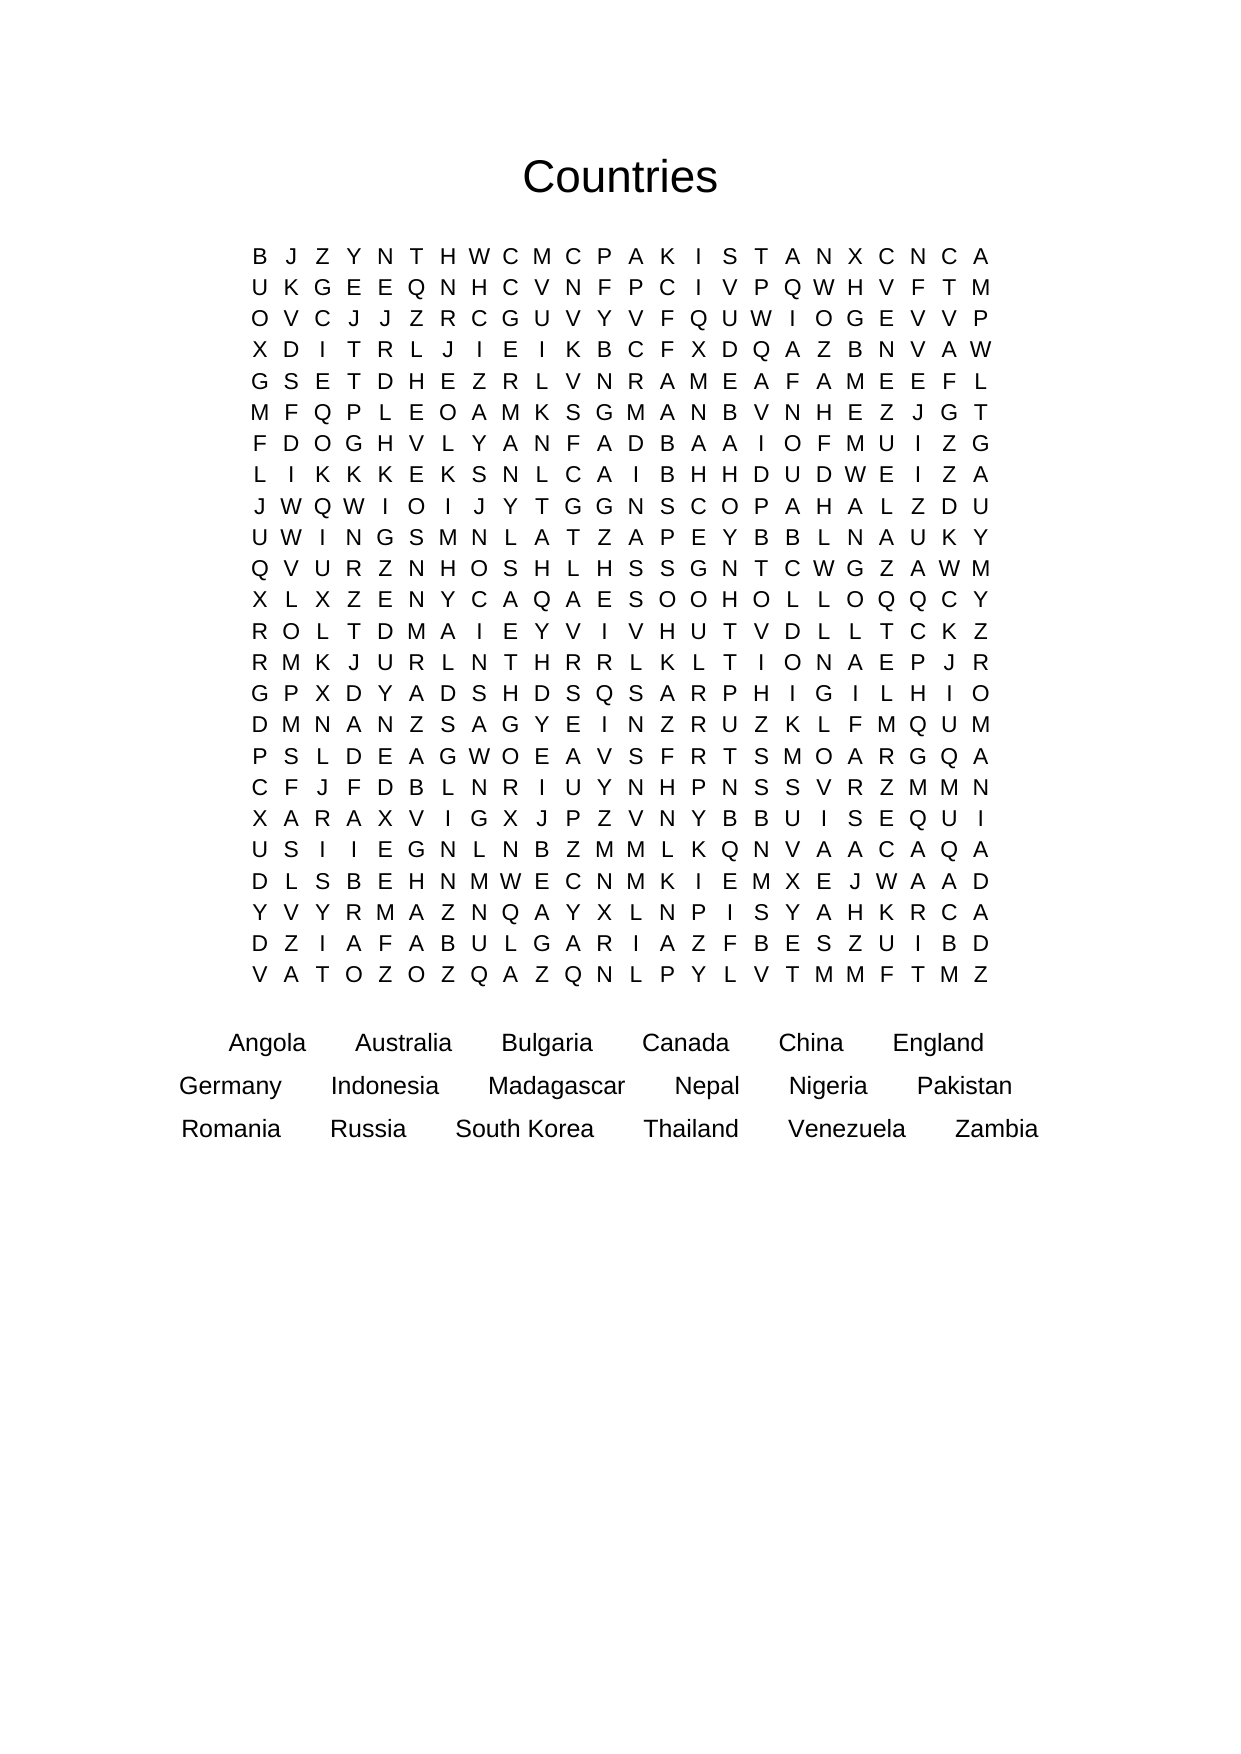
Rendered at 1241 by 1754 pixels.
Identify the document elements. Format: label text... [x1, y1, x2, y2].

table_cell K [275, 271, 307, 303]
table_cell L [526, 365, 557, 396]
table_cell A [777, 334, 808, 365]
table_cell Q [401, 271, 432, 303]
table_cell W [495, 865, 526, 896]
table_cell A [401, 740, 432, 771]
table_cell M [965, 709, 996, 740]
table_cell G [401, 834, 432, 865]
table_cell Y [558, 896, 589, 928]
table_cell Z [464, 365, 495, 396]
table_cell A [495, 959, 526, 990]
table_cell L [526, 459, 557, 490]
table_cell U [307, 553, 338, 584]
table_cell R [338, 896, 369, 928]
table_cell I [745, 428, 777, 459]
table_cell A [965, 740, 996, 771]
table_cell E [369, 834, 401, 865]
table_cell G [589, 490, 620, 521]
table_cell P [745, 490, 777, 521]
table_cell V [808, 771, 839, 803]
table_cell O [808, 740, 839, 771]
table_cell O [808, 303, 839, 334]
table_cell D [244, 709, 275, 740]
table_cell K [934, 521, 965, 553]
table_cell V [934, 303, 965, 334]
table_cell K [526, 396, 557, 428]
table_cell Z [369, 553, 401, 584]
table_cell Q [495, 896, 526, 928]
table_cell D [965, 865, 996, 896]
table_cell E [495, 615, 526, 646]
table_cell I [777, 303, 808, 334]
table_cell Y [464, 428, 495, 459]
table_cell U [965, 490, 996, 521]
table_cell Z [934, 459, 965, 490]
table_cell F [902, 271, 933, 303]
table_cell V [620, 303, 651, 334]
table_cell O [432, 396, 463, 428]
table_cell R [683, 678, 714, 709]
table_cell J [338, 646, 369, 678]
table_cell N [714, 553, 745, 584]
table_cell C [558, 459, 589, 490]
table_cell E [369, 740, 401, 771]
table_cell N [401, 553, 432, 584]
table_cell E [777, 928, 808, 959]
table_cell Q [714, 834, 745, 865]
table_header I [683, 240, 714, 271]
table_cell N [745, 834, 777, 865]
table_cell A [902, 865, 933, 896]
table_cell E [589, 584, 620, 615]
table_cell P [558, 803, 589, 834]
table_cell Q [871, 584, 902, 615]
table_cell Q [307, 396, 338, 428]
table_cell V [589, 740, 620, 771]
table_cell N [338, 521, 369, 553]
table_cell L [558, 553, 589, 584]
table_cell V [620, 615, 651, 646]
table_cell C [558, 865, 589, 896]
table_cell A [714, 428, 745, 459]
table_cell R [965, 646, 996, 678]
table_cell T [777, 959, 808, 990]
table_cell G [840, 303, 871, 334]
table_cell B [745, 521, 777, 553]
table_cell M [871, 709, 902, 740]
table_cell O [965, 678, 996, 709]
table_cell K [777, 709, 808, 740]
table_cell N [589, 865, 620, 896]
table_cell E [871, 365, 902, 396]
table_cell B [589, 334, 620, 365]
table_cell W [338, 490, 369, 521]
table_cell F [369, 928, 401, 959]
table_cell I [307, 834, 338, 865]
table_cell S [777, 771, 808, 803]
table_cell I [464, 334, 495, 365]
table_cell L [495, 521, 526, 553]
table_cell Z [745, 709, 777, 740]
table_cell X [369, 803, 401, 834]
table_cell M [840, 365, 871, 396]
table_cell M [965, 553, 996, 584]
title Countries [150, 150, 1090, 203]
table_cell O [307, 428, 338, 459]
table_cell J [244, 490, 275, 521]
table_cell Z [965, 959, 996, 990]
table_cell A [871, 521, 902, 553]
table_cell N [589, 365, 620, 396]
table_cell L [307, 740, 338, 771]
table_cell N [432, 271, 463, 303]
table_header S [714, 240, 745, 271]
table_cell H [808, 396, 839, 428]
table_cell E [526, 865, 557, 896]
table_cell J [307, 771, 338, 803]
table_cell O [651, 584, 683, 615]
table_cell U [683, 615, 714, 646]
table_cell L [464, 834, 495, 865]
table_cell N [526, 428, 557, 459]
table_cell R [432, 303, 463, 334]
table_cell R [589, 928, 620, 959]
table_cell S [620, 553, 651, 584]
table_cell T [965, 396, 996, 428]
table_cell G [244, 365, 275, 396]
table_cell K [934, 615, 965, 646]
table_header Z [307, 240, 338, 271]
table_cell V [558, 365, 589, 396]
table_cell R [307, 803, 338, 834]
table_cell I [432, 803, 463, 834]
table_cell A [840, 740, 871, 771]
table_cell H [401, 865, 432, 896]
table_cell V [714, 271, 745, 303]
table_cell L [683, 646, 714, 678]
table_cell B [777, 521, 808, 553]
table_cell L [808, 521, 839, 553]
table_cell I [307, 334, 338, 365]
table_cell A [464, 709, 495, 740]
table_cell Z [808, 334, 839, 365]
table_cell U [714, 709, 745, 740]
table_cell I [464, 615, 495, 646]
table_cell A [902, 553, 933, 584]
table_cell S [464, 678, 495, 709]
table_cell N [840, 521, 871, 553]
table_cell S [808, 928, 839, 959]
table_cell A [965, 896, 996, 928]
table_cell P [275, 678, 307, 709]
table_cell H [808, 490, 839, 521]
table_cell R [495, 365, 526, 396]
table_cell Z [871, 396, 902, 428]
table_cell A [526, 521, 557, 553]
table_cell E [338, 271, 369, 303]
table_cell R [558, 646, 589, 678]
table_cell R [369, 334, 401, 365]
table_cell I [714, 896, 745, 928]
table_cell F [651, 303, 683, 334]
table_cell F [651, 334, 683, 365]
table_cell U [777, 459, 808, 490]
table_cell T [558, 521, 589, 553]
table_cell B [401, 771, 432, 803]
table_cell L [871, 678, 902, 709]
table_cell L [620, 896, 651, 928]
table_cell P [714, 678, 745, 709]
table_cell E [495, 334, 526, 365]
table_cell U [244, 834, 275, 865]
table_cell D [275, 334, 307, 365]
table_header P [589, 240, 620, 271]
table_cell C [495, 271, 526, 303]
table_cell Q [307, 490, 338, 521]
table_cell G [589, 396, 620, 428]
table_cell Z [275, 928, 307, 959]
table_cell H [651, 771, 683, 803]
table_cell S [432, 709, 463, 740]
table_cell A [745, 365, 777, 396]
table_cell I [683, 271, 714, 303]
table_cell E [526, 740, 557, 771]
table_cell Z [965, 615, 996, 646]
table_cell L [432, 646, 463, 678]
table_cell T [307, 959, 338, 990]
table_cell U [934, 709, 965, 740]
table_cell L [808, 709, 839, 740]
table_cell L [495, 928, 526, 959]
table_cell P [683, 771, 714, 803]
table_cell W [275, 490, 307, 521]
table_cell H [840, 271, 871, 303]
table_cell O [714, 490, 745, 521]
table_cell K [558, 334, 589, 365]
table_cell L [275, 584, 307, 615]
table_cell G [464, 803, 495, 834]
table_cell B [745, 803, 777, 834]
table_cell A [934, 865, 965, 896]
table_cell Z [369, 959, 401, 990]
table_cell X [244, 584, 275, 615]
table_header J [275, 240, 307, 271]
table_cell A [777, 490, 808, 521]
table_cell G [495, 303, 526, 334]
table_cell V [275, 553, 307, 584]
table_cell N [965, 771, 996, 803]
table_cell F [275, 396, 307, 428]
table_cell D [432, 678, 463, 709]
table_cell K [651, 865, 683, 896]
table_cell D [369, 365, 401, 396]
table_cell M [683, 365, 714, 396]
table_cell G [495, 709, 526, 740]
table_cell N [369, 709, 401, 740]
table_cell E [558, 709, 589, 740]
table_cell K [307, 459, 338, 490]
table_cell N [620, 771, 651, 803]
table_cell A [651, 396, 683, 428]
table_cell I [965, 803, 996, 834]
table_cell Y [683, 959, 714, 990]
table_cell O [338, 959, 369, 990]
table_header T [745, 240, 777, 271]
table_cell Z [683, 928, 714, 959]
table_cell C [651, 271, 683, 303]
table_cell A [495, 428, 526, 459]
table_cell Q [902, 584, 933, 615]
table_cell M [495, 396, 526, 428]
table_header K [651, 240, 683, 271]
table_cell Z [589, 521, 620, 553]
table_cell L [714, 959, 745, 990]
table_cell T [934, 271, 965, 303]
table_cell B [651, 459, 683, 490]
table_cell Y [244, 896, 275, 928]
table_cell A [808, 365, 839, 396]
table_cell A [432, 615, 463, 646]
table_cell D [244, 865, 275, 896]
table_cell L [244, 459, 275, 490]
table_cell W [965, 334, 996, 365]
table_header N [369, 240, 401, 271]
table_cell A [651, 928, 683, 959]
table_cell A [338, 709, 369, 740]
table_header Y [338, 240, 369, 271]
table_cell C [683, 490, 714, 521]
table_cell L [432, 771, 463, 803]
table_cell R [244, 646, 275, 678]
table_cell X [495, 803, 526, 834]
table_cell B [338, 865, 369, 896]
table_cell V [401, 428, 432, 459]
table_cell R [683, 709, 714, 740]
table_cell M [745, 865, 777, 896]
table_cell I [369, 490, 401, 521]
table_cell Q [464, 959, 495, 990]
table_cell J [934, 646, 965, 678]
table_cell T [902, 959, 933, 990]
table_cell Q [558, 959, 589, 990]
table_cell G [307, 271, 338, 303]
table_cell A [558, 584, 589, 615]
table_cell H [589, 553, 620, 584]
table_cell A [620, 521, 651, 553]
table_cell X [683, 334, 714, 365]
table_cell C [934, 584, 965, 615]
table_cell I [589, 709, 620, 740]
table_cell R [840, 771, 871, 803]
table_cell U [871, 428, 902, 459]
table_cell F [777, 365, 808, 396]
table_cell W [808, 553, 839, 584]
table_cell B [934, 928, 965, 959]
table_cell N [777, 396, 808, 428]
table_cell S [620, 678, 651, 709]
table_cell B [745, 928, 777, 959]
table_cell U [777, 803, 808, 834]
table_cell V [558, 303, 589, 334]
table_cell S [745, 740, 777, 771]
table_cell H [714, 459, 745, 490]
table_cell L [369, 396, 401, 428]
table_cell F [840, 709, 871, 740]
table_cell U [558, 771, 589, 803]
table_cell N [464, 771, 495, 803]
table_cell W [871, 865, 902, 896]
table_cell C [934, 896, 965, 928]
table_cell V [401, 803, 432, 834]
table_cell Q [902, 709, 933, 740]
table_cell Q [526, 584, 557, 615]
table_cell G [526, 928, 557, 959]
table_cell A [558, 740, 589, 771]
table_cell V [275, 896, 307, 928]
table_cell M [777, 740, 808, 771]
table_cell R [338, 553, 369, 584]
table_cell E [369, 584, 401, 615]
table_cell Z [401, 709, 432, 740]
table_cell S [745, 896, 777, 928]
table_cell F [244, 428, 275, 459]
table_cell G [244, 678, 275, 709]
table_cell N [620, 490, 651, 521]
table_cell M [840, 959, 871, 990]
table_cell D [777, 615, 808, 646]
table_cell W [745, 303, 777, 334]
table_cell Q [244, 553, 275, 584]
table_cell M [432, 521, 463, 553]
table_cell V [275, 303, 307, 334]
table_cell O [840, 584, 871, 615]
table_cell A [401, 678, 432, 709]
table_header H [432, 240, 463, 271]
table_cell I [620, 459, 651, 490]
table_cell M [934, 771, 965, 803]
table_cell K [683, 834, 714, 865]
table_cell E [840, 396, 871, 428]
table_header M [526, 240, 557, 271]
table_cell O [745, 584, 777, 615]
table_cell X [307, 584, 338, 615]
table_cell Y [526, 709, 557, 740]
table_cell H [401, 365, 432, 396]
table_cell Y [307, 896, 338, 928]
table_cell S [840, 803, 871, 834]
table_cell N [589, 959, 620, 990]
table_cell C [307, 303, 338, 334]
table_cell Z [526, 959, 557, 990]
table_cell S [275, 365, 307, 396]
table_cell J [464, 490, 495, 521]
table_cell E [902, 365, 933, 396]
table_cell T [714, 615, 745, 646]
table_cell F [871, 959, 902, 990]
table_cell U [244, 271, 275, 303]
table_cell M [464, 865, 495, 896]
table_cell I [902, 928, 933, 959]
table_cell V [902, 334, 933, 365]
table_cell A [902, 834, 933, 865]
table_cell A [683, 428, 714, 459]
table_cell Z [902, 490, 933, 521]
table_cell J [369, 303, 401, 334]
table_cell J [840, 865, 871, 896]
table_cell K [871, 896, 902, 928]
table_cell C [871, 834, 902, 865]
table_cell M [244, 396, 275, 428]
table_cell W [464, 740, 495, 771]
table_cell B [526, 834, 557, 865]
table_cell Y [369, 678, 401, 709]
table_cell A [808, 896, 839, 928]
table_cell R [495, 771, 526, 803]
table_cell C [464, 303, 495, 334]
table_cell M [902, 771, 933, 803]
table_cell N [307, 709, 338, 740]
table_cell B [840, 334, 871, 365]
table_cell S [307, 865, 338, 896]
table_cell Q [902, 803, 933, 834]
table_cell G [683, 553, 714, 584]
table_cell I [934, 678, 965, 709]
table_cell Z [432, 959, 463, 990]
table_cell N [495, 834, 526, 865]
table_cell S [558, 678, 589, 709]
table_cell R [683, 740, 714, 771]
table_cell H [683, 459, 714, 490]
table_header W [464, 240, 495, 271]
table_cell Q [934, 740, 965, 771]
table_cell D [338, 678, 369, 709]
table_cell H [369, 428, 401, 459]
table_cell Y [714, 521, 745, 553]
table_cell A [840, 490, 871, 521]
table_cell F [589, 271, 620, 303]
table_cell Q [745, 334, 777, 365]
table_cell V [871, 271, 902, 303]
table_cell Z [432, 896, 463, 928]
table_cell N [432, 865, 463, 896]
table_cell E [871, 803, 902, 834]
table_cell F [808, 428, 839, 459]
table_cell L [432, 428, 463, 459]
table_cell I [275, 459, 307, 490]
table_header A [965, 240, 996, 271]
table_cell C [464, 584, 495, 615]
table_cell U [464, 928, 495, 959]
table_cell P [651, 521, 683, 553]
table_cell Z [589, 803, 620, 834]
table_cell A [934, 334, 965, 365]
table_header X [840, 240, 871, 271]
table_cell P [651, 959, 683, 990]
table_cell Z [338, 584, 369, 615]
table_cell P [902, 646, 933, 678]
table_cell A [275, 803, 307, 834]
table_header C [558, 240, 589, 271]
table_cell D [965, 928, 996, 959]
table_cell T [714, 646, 745, 678]
table_cell F [558, 428, 589, 459]
table_header A [620, 240, 651, 271]
table_cell M [934, 959, 965, 990]
table_cell I [589, 615, 620, 646]
table_cell Y [777, 896, 808, 928]
table_cell Y [589, 771, 620, 803]
table_cell D [369, 615, 401, 646]
table_cell M [840, 428, 871, 459]
table_cell D [338, 740, 369, 771]
table_cell D [275, 428, 307, 459]
table_cell F [934, 365, 965, 396]
table_cell A [464, 396, 495, 428]
table_cell I [620, 928, 651, 959]
table_cell S [651, 553, 683, 584]
table_cell Z [558, 834, 589, 865]
table_header A [777, 240, 808, 271]
table_cell Z [651, 709, 683, 740]
table_cell I [683, 865, 714, 896]
table_cell W [934, 553, 965, 584]
table_cell Y [965, 521, 996, 553]
table_cell G [432, 740, 463, 771]
table_cell E [401, 396, 432, 428]
table_cell S [620, 740, 651, 771]
table_cell D [244, 928, 275, 959]
table_cell R [871, 740, 902, 771]
table_cell M [369, 896, 401, 928]
table_cell M [275, 709, 307, 740]
table_cell A [808, 834, 839, 865]
table_cell X [244, 803, 275, 834]
table_cell I [307, 928, 338, 959]
table_cell U [526, 303, 557, 334]
table_cell I [432, 490, 463, 521]
table_cell D [745, 459, 777, 490]
table_cell I [840, 678, 871, 709]
table_cell V [558, 615, 589, 646]
table_cell F [651, 740, 683, 771]
table_cell D [369, 771, 401, 803]
table_cell O [401, 490, 432, 521]
table_cell Y [589, 303, 620, 334]
table_cell A [840, 834, 871, 865]
table_cell T [745, 553, 777, 584]
table_cell S [745, 771, 777, 803]
table_cell Q [589, 678, 620, 709]
table_cell N [464, 896, 495, 928]
table_cell I [745, 646, 777, 678]
table_cell V [620, 803, 651, 834]
table_cell V [745, 959, 777, 990]
table_cell A [275, 959, 307, 990]
table_cell L [620, 646, 651, 678]
table_cell H [432, 553, 463, 584]
table_cell E [871, 459, 902, 490]
table_header T [401, 240, 432, 271]
table_cell O [777, 646, 808, 678]
table_cell P [338, 396, 369, 428]
table_cell V [745, 396, 777, 428]
table_cell S [401, 521, 432, 553]
table_cell S [275, 834, 307, 865]
table_cell G [902, 740, 933, 771]
table_cell A [401, 896, 432, 928]
table_cell C [244, 771, 275, 803]
table_cell L [307, 615, 338, 646]
table_cell G [338, 428, 369, 459]
table_cell L [965, 365, 996, 396]
table_cell M [808, 959, 839, 990]
table_cell A [526, 896, 557, 928]
table_cell I [777, 678, 808, 709]
table_cell T [526, 490, 557, 521]
table_cell I [902, 459, 933, 490]
table_cell K [432, 459, 463, 490]
table_cell O [683, 584, 714, 615]
table_cell H [651, 615, 683, 646]
table_cell Q [683, 303, 714, 334]
table_cell X [777, 865, 808, 896]
table_cell P [965, 303, 996, 334]
table_cell A [338, 928, 369, 959]
table_cell H [840, 896, 871, 928]
table_cell M [965, 271, 996, 303]
table_header N [808, 240, 839, 271]
table_cell E [369, 865, 401, 896]
table_cell N [808, 646, 839, 678]
table_cell U [369, 646, 401, 678]
table_cell G [965, 428, 996, 459]
table_cell U [714, 303, 745, 334]
table_cell B [432, 928, 463, 959]
table_header C [495, 240, 526, 271]
table_cell N [401, 584, 432, 615]
table_cell R [902, 896, 933, 928]
table_cell M [620, 865, 651, 896]
table_cell S [620, 584, 651, 615]
table_cell I [338, 834, 369, 865]
table_cell D [808, 459, 839, 490]
table_cell N [464, 646, 495, 678]
table_cell E [307, 365, 338, 396]
table_cell E [808, 865, 839, 896]
table_cell V [745, 615, 777, 646]
table_cell G [369, 521, 401, 553]
table_cell L [401, 334, 432, 365]
table_cell H [526, 646, 557, 678]
table_cell V [777, 834, 808, 865]
table_cell J [338, 303, 369, 334]
table_cell E [871, 646, 902, 678]
table_cell X [589, 896, 620, 928]
table_cell I [526, 334, 557, 365]
table_cell B [714, 803, 745, 834]
table_cell S [558, 396, 589, 428]
table_cell M [620, 834, 651, 865]
table_cell E [432, 365, 463, 396]
table_cell Q [934, 834, 965, 865]
table_cell A [589, 459, 620, 490]
table_cell S [275, 740, 307, 771]
table_cell P [745, 271, 777, 303]
table_cell O [495, 740, 526, 771]
table_cell O [777, 428, 808, 459]
table_cell I [526, 771, 557, 803]
table_cell T [871, 615, 902, 646]
table_cell L [620, 959, 651, 990]
table_cell O [401, 959, 432, 990]
table_cell P [620, 271, 651, 303]
table_cell Q [777, 271, 808, 303]
table_cell N [871, 334, 902, 365]
table_cell V [902, 303, 933, 334]
table_cell E [714, 865, 745, 896]
table_cell Y [965, 584, 996, 615]
table_cell T [495, 646, 526, 678]
table_cell J [432, 334, 463, 365]
table_cell K [307, 646, 338, 678]
table_cell C [902, 615, 933, 646]
table_cell S [464, 459, 495, 490]
table_cell B [714, 396, 745, 428]
table_cell S [495, 553, 526, 584]
table_cell K [651, 646, 683, 678]
text Angola Australia Bulgaria Canada China England Germany Indonesia Madagascar Nepal Nigeria Pakistan Romania Russia South Korea Thailand Venezuela Zambia [150, 1028, 1090, 1143]
table_cell I [307, 521, 338, 553]
table_cell N [464, 521, 495, 553]
table_cell O [275, 615, 307, 646]
table_cell V [244, 959, 275, 990]
table_cell A [401, 928, 432, 959]
table_cell H [714, 584, 745, 615]
table_cell F [338, 771, 369, 803]
table_header N [902, 240, 933, 271]
table_cell W [275, 521, 307, 553]
table_cell N [683, 396, 714, 428]
table_cell A [965, 459, 996, 490]
table_cell N [651, 803, 683, 834]
table_cell X [307, 678, 338, 709]
table_cell T [338, 334, 369, 365]
table_cell A [338, 803, 369, 834]
table_cell R [589, 646, 620, 678]
table_header C [871, 240, 902, 271]
table_cell H [902, 678, 933, 709]
table_cell E [401, 459, 432, 490]
table_cell Z [871, 771, 902, 803]
table_cell L [871, 490, 902, 521]
table_cell G [808, 678, 839, 709]
table_cell H [526, 553, 557, 584]
table_cell A [558, 928, 589, 959]
table_cell Z [871, 553, 902, 584]
table_cell A [840, 646, 871, 678]
table_cell E [683, 521, 714, 553]
table_cell W [808, 271, 839, 303]
table_cell E [871, 303, 902, 334]
table_cell P [683, 896, 714, 928]
table_cell D [526, 678, 557, 709]
table_cell H [745, 678, 777, 709]
table_cell D [714, 334, 745, 365]
table_cell M [275, 646, 307, 678]
table_cell X [244, 334, 275, 365]
table_cell P [244, 740, 275, 771]
table_cell Y [432, 584, 463, 615]
table_cell L [840, 615, 871, 646]
table_cell V [526, 271, 557, 303]
table_cell F [275, 771, 307, 803]
table_cell O [464, 553, 495, 584]
table_cell L [651, 834, 683, 865]
table_cell T [714, 740, 745, 771]
table_cell D [620, 428, 651, 459]
table_cell Z [840, 928, 871, 959]
table_cell C [620, 334, 651, 365]
table_cell N [558, 271, 589, 303]
table_cell N [714, 771, 745, 803]
table_cell L [808, 615, 839, 646]
table_cell R [620, 365, 651, 396]
table_cell H [495, 678, 526, 709]
table_cell N [495, 459, 526, 490]
table_cell N [651, 896, 683, 928]
table_cell L [808, 584, 839, 615]
table_cell U [244, 521, 275, 553]
table_cell A [965, 834, 996, 865]
table_header C [934, 240, 965, 271]
table_cell G [934, 396, 965, 428]
table_cell N [620, 709, 651, 740]
table_cell A [495, 584, 526, 615]
table_cell H [464, 271, 495, 303]
table_cell I [808, 803, 839, 834]
table_cell C [777, 553, 808, 584]
table_cell S [651, 490, 683, 521]
table_cell R [244, 615, 275, 646]
table_cell M [401, 615, 432, 646]
table_cell W [840, 459, 871, 490]
table_cell M [620, 396, 651, 428]
table_cell J [526, 803, 557, 834]
table_cell T [338, 615, 369, 646]
table_cell F [714, 928, 745, 959]
table_cell A [589, 428, 620, 459]
table_header B [244, 240, 275, 271]
table_cell G [558, 490, 589, 521]
table_cell D [934, 490, 965, 521]
table_cell U [902, 521, 933, 553]
table_cell Y [683, 803, 714, 834]
table_cell U [871, 928, 902, 959]
table_cell Y [495, 490, 526, 521]
table_cell R [401, 646, 432, 678]
table_cell O [244, 303, 275, 334]
table_cell L [777, 584, 808, 615]
table_cell K [338, 459, 369, 490]
table_cell I [902, 428, 933, 459]
table_cell A [651, 678, 683, 709]
table_cell Z [934, 428, 965, 459]
table_cell L [275, 865, 307, 896]
table_cell T [338, 365, 369, 396]
table_cell E [369, 271, 401, 303]
table_cell G [840, 553, 871, 584]
table_cell U [934, 803, 965, 834]
table_cell N [432, 834, 463, 865]
table_cell K [369, 459, 401, 490]
table_cell M [589, 834, 620, 865]
table_cell Y [526, 615, 557, 646]
table_cell A [651, 365, 683, 396]
table_cell E [714, 365, 745, 396]
table_cell Z [401, 303, 432, 334]
table_cell J [902, 396, 933, 428]
table_cell B [651, 428, 683, 459]
